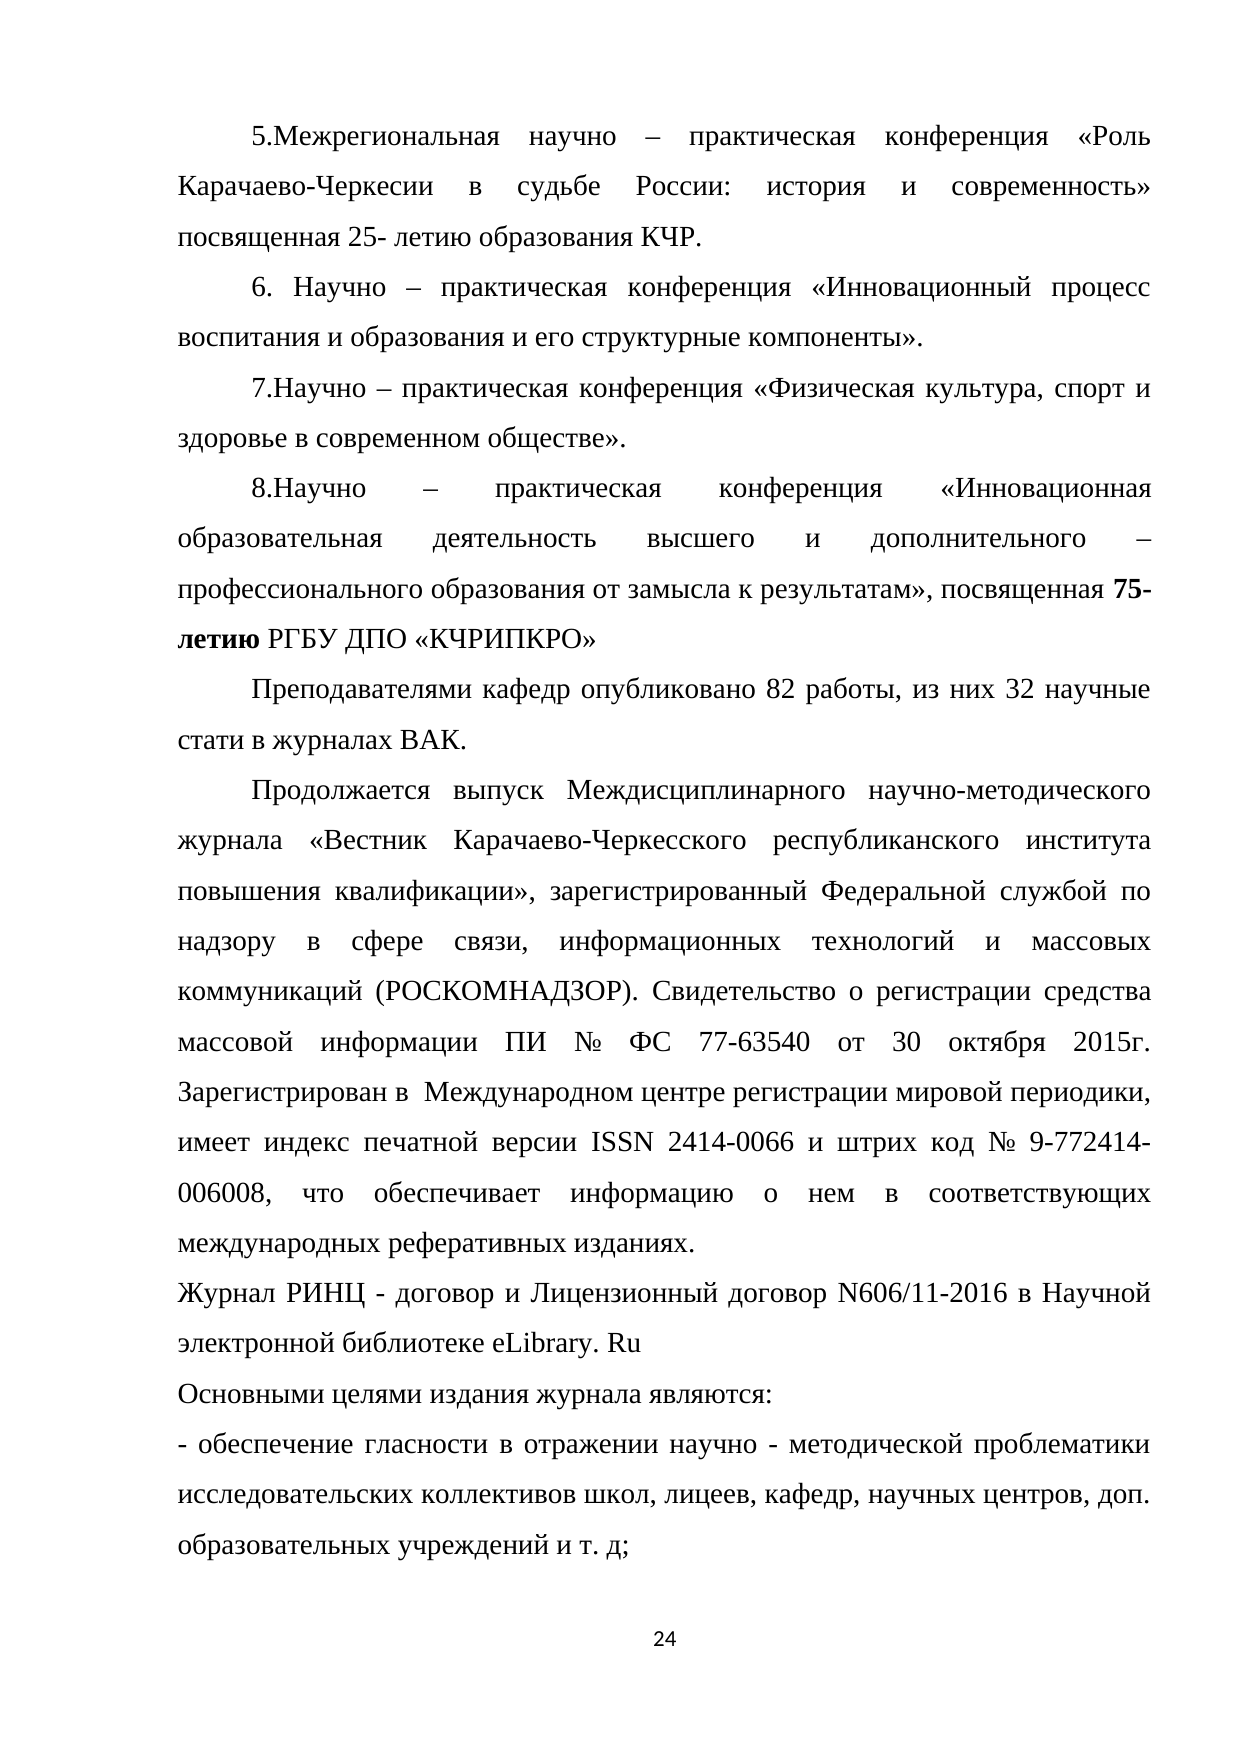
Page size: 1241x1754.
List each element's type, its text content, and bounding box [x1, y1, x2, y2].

text Основными целями издания журнала являются: [177, 1376, 1152, 1409]
text Продолжается выпуск Междисциплинарного научно-методического журнала «Вестник Карачаево-Черкесского республиканского института повышения квалификации», зарегистрированный Федеральной службой по надзору в сфере связи, информационных технологий и массовых коммуникаций (РОСКОМНАДЗОР). Свидетельство о регистрации средства массовой информации ПИ № ФС 77-63540 от 30 октября 2015г. Зарегистрирован в Международном центре регистрации мировой периодики, имеет индекс печатной версии ISSN 2414-0066 и штрих код № 9-772414-006008, что обеспечивает информацию о нем в соответствующих международных реферативных изданиях. [177, 772, 1152, 1258]
text Преподавателями кафедр опубликовано 82 работы, из них 32 научные стати в журналах ВАК. [177, 672, 1152, 755]
text Журнал РИНЦ - договор и Лицензионный договор N606/11-2016 в Научной электронной библиотеке eLibrary. Ru [177, 1275, 1152, 1359]
text - обеспечение гласности в отражении научно - методической проблематики исследовательских коллективов школ, лицеев, кафедр, научных центров, доп. образовательных учреждений и т. д; [177, 1426, 1152, 1560]
text 6. Научно – практическая конференция «Инновационный процесс воспитания и образования и его структурные компоненты». [177, 269, 1152, 353]
text 5.Межрегиональная научно – практическая конференция «Роль Карачаево-Черкесии в судьбе России: история и современность» посвященная 25- летию образования КЧР. [177, 118, 1152, 252]
text 7.Научно – практическая конференция «Физическая культура, спорт и здоровье в современном обществе». [177, 370, 1152, 453]
text 8.Научно – практическая конференция «Инновационная образовательная деятельность высшего и дополнительного – профессионального образования от замысла к результатам», посвященная 75-летию РГБУ ДПО «КЧРИПКРО» [177, 470, 1152, 655]
